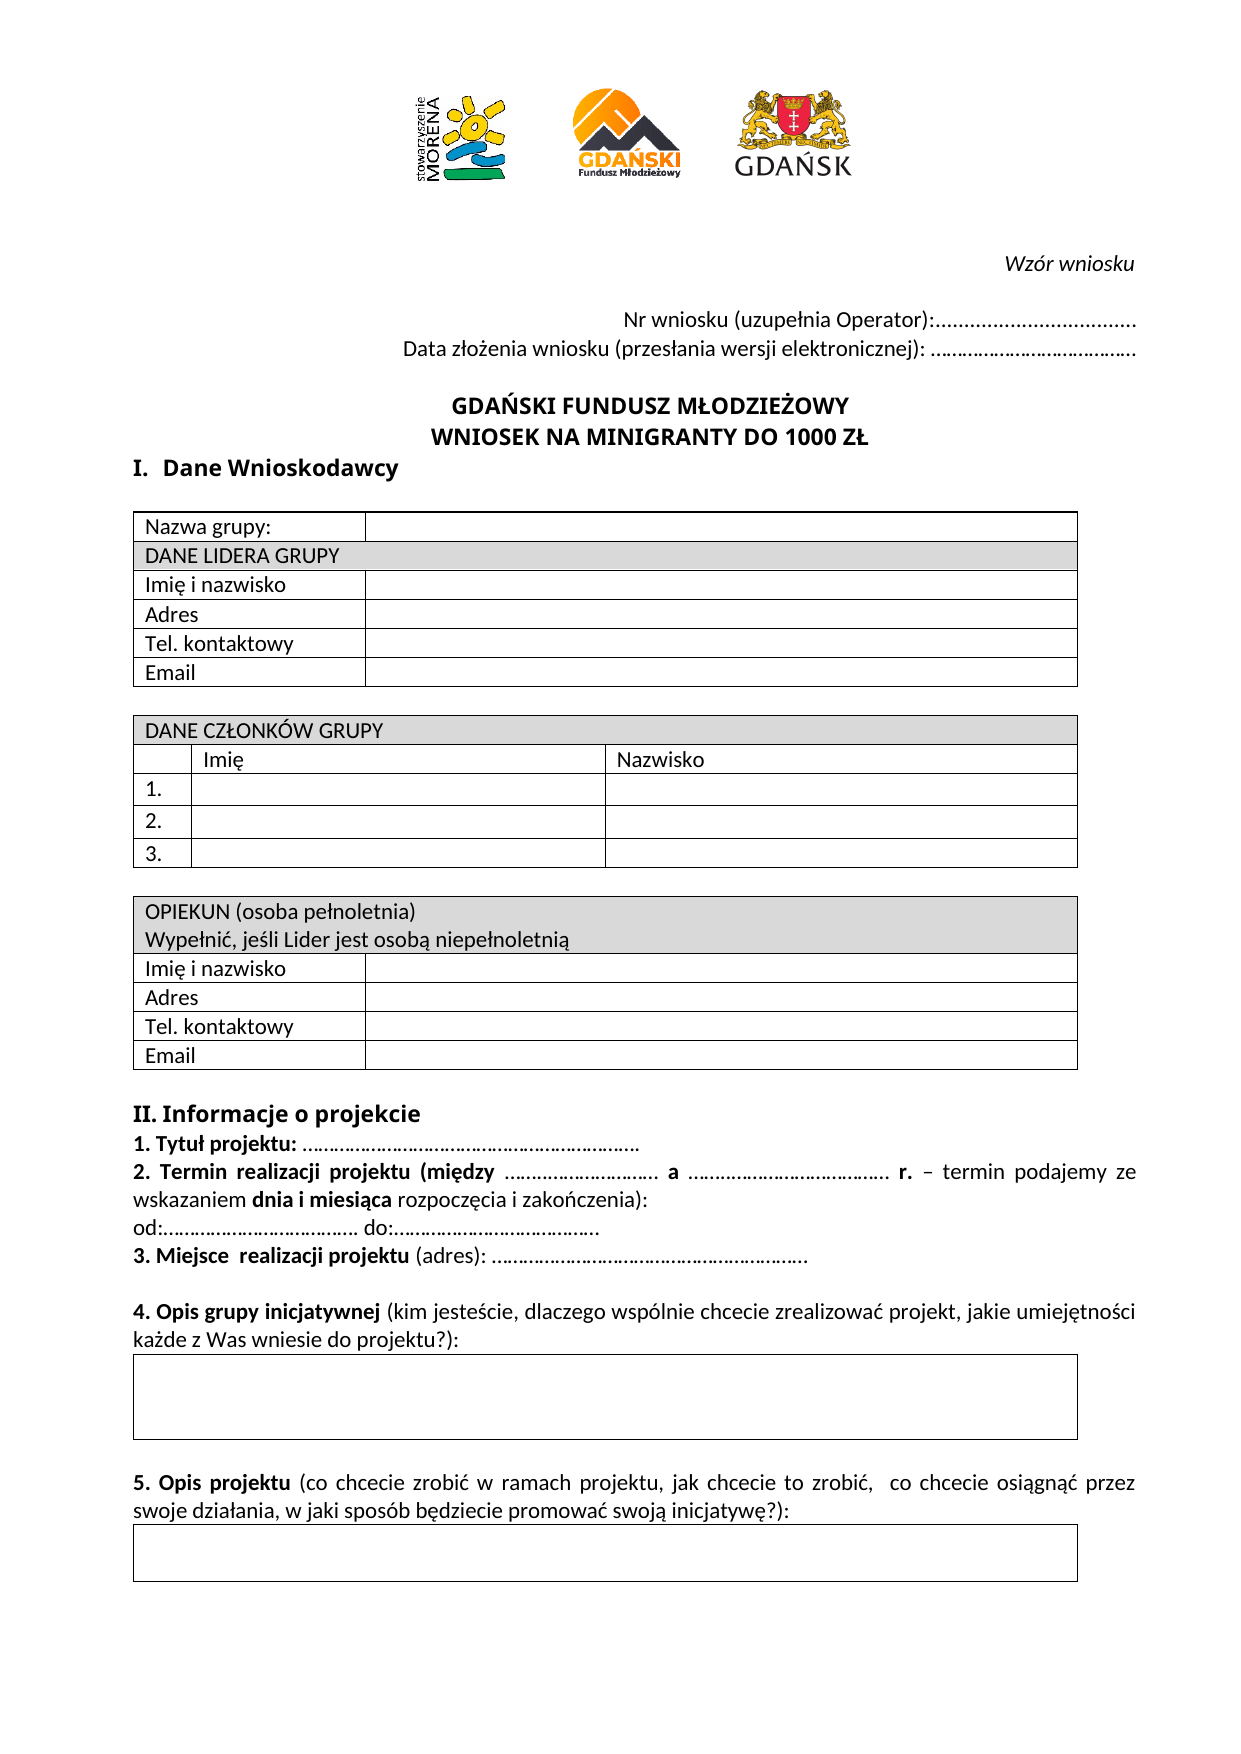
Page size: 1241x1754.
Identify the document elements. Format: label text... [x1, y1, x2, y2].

table_cell Imię i nazwisko [134, 571, 365, 599]
table_cell [606, 774, 1077, 805]
text Nr wniosku (uzupełnia Operator):................................... Data złożenia wniosku (przesłania wersji elektronicznej): ………………………………… [133, 306, 1137, 362]
table_header OPIEKUN (osoba pełnoletnia) Wypełnić, jeśli Lider jest osobą niepełnoletnią [134, 897, 1077, 953]
table_cell [192, 839, 605, 867]
table_header [134, 1525, 1077, 1581]
table_cell [366, 954, 1077, 982]
table_cell [606, 806, 1077, 838]
table_cell [366, 1012, 1077, 1040]
table_cell [192, 774, 605, 805]
table_header DANE CZŁONKÓW GRUPY [134, 716, 1077, 744]
table_cell [134, 745, 191, 773]
table_cell 1. [134, 774, 191, 805]
picture [415, 96, 505, 181]
list Informacje o projekcie [133, 1098, 1167, 1129]
table_header Nazwa grupy: [134, 513, 365, 541]
table_cell Adres [134, 600, 365, 628]
table_cell Adres [134, 983, 365, 1011]
table_cell [366, 600, 1077, 628]
table_cell DANE LIDERA GRUPY [134, 542, 1077, 569]
text 1. Tytuł projektu: ………………………………………………………. [133, 1129, 1137, 1157]
table_cell [366, 629, 1077, 657]
table_cell [606, 839, 1077, 867]
text od:………………………………. do:………………………………… [133, 1213, 1137, 1241]
text WNIOSEK NA MINIGRANTY DO 1000 ZŁ [133, 421, 1167, 452]
table_cell Nazwisko [606, 745, 1077, 773]
table_cell [192, 806, 605, 838]
text 3. Miejsce realizacji projektu (adres): …………………………………………………… [133, 1241, 1137, 1269]
text Wzór wniosku [170, 249, 1137, 278]
table_cell [366, 983, 1077, 1011]
table_header [134, 1355, 1077, 1439]
table_cell [366, 1041, 1077, 1069]
picture [735, 90, 852, 176]
table_cell Imię [192, 745, 605, 773]
table_cell Tel. kontaktowy [134, 1012, 365, 1040]
table_header [366, 513, 1077, 541]
table_cell Tel. kontaktowy [134, 629, 365, 657]
table_cell 3. [134, 839, 191, 867]
table_cell Email [134, 658, 365, 686]
text 4. Opis grupy inicjatywnej (kim jesteście, dlaczego wspólnie chcecie zrealizować projekt, jakie umiejętności każde z Was wniesie do projektu?): [133, 1297, 1137, 1353]
text GDAŃSKI FUNDUSZ MŁODZIEŻOWY [133, 390, 1167, 421]
table_cell [366, 571, 1077, 599]
table_cell Imię i nazwisko [134, 954, 365, 982]
table_cell [366, 658, 1077, 686]
list Dane Wnioskodawcy [133, 452, 1167, 483]
text 5. Opis projektu (co chcecie zrobić w ramach projektu, jak chcecie to zrobić, co chcecie osiągnąć przez swoje działania, w jaki sposób będziecie promować swoją inicjatywę?): [133, 1468, 1137, 1524]
table_cell 2. [134, 806, 191, 838]
table_cell Email [134, 1041, 365, 1069]
picture [568, 73, 688, 193]
text 2. Termin realizacji projektu (między ……..………………… a ……..………………………… r. – termin podajemy ze wskazaniem dnia i miesiąca rozpoczęcia i zakończenia): [133, 1157, 1137, 1213]
